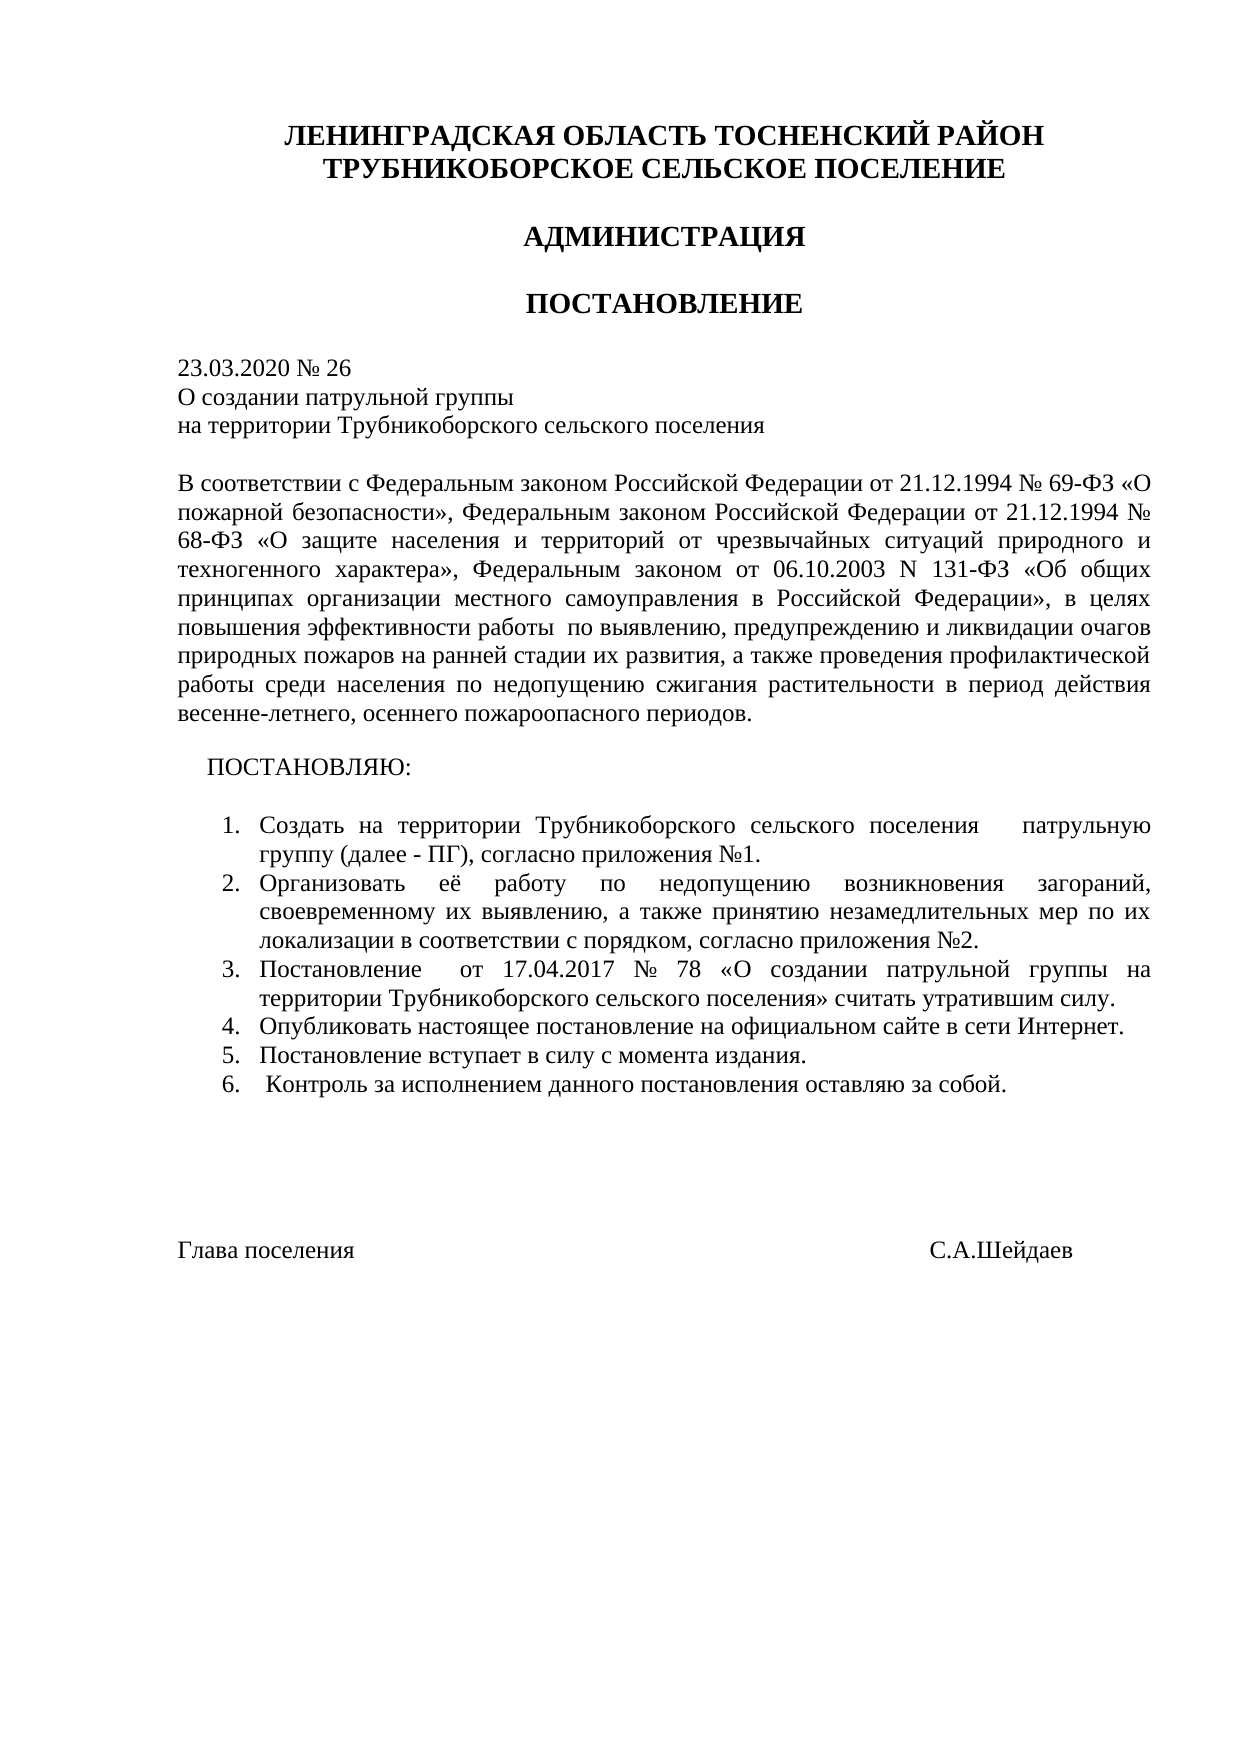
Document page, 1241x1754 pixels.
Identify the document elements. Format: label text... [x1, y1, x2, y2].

text ПОСТАНОВЛЕНИЕ [177, 286, 1152, 319]
text ЛЕНИНГРАДСКАЯ ОБЛАСТЬ ТОСНЕНСКИЙ РАЙОН [177, 118, 1152, 152]
text О создании патрульной группы [177, 382, 1152, 410]
text ТРУБНИКОБОРСКОЕ СЕЛЬСКОЕ ПОСЕЛЕНИЕ [177, 152, 1152, 185]
list Организовать её работу по недопущению возникновения загораний, своевременному их выявлению, а также принятию незамедлительных мер по их локализации в соответствии с порядком, согласно приложения №2. [222, 868, 1152, 954]
list Создать на территории Трубникоборского сельского поселения патрульную группу (далее - ПГ), согласно приложения №1. [222, 810, 1152, 868]
list Постановление от 17.04.2017 № 78 «О создании патрульной группы на территории Трубникоборского сельского поселения» считать утратившим силу. [222, 954, 1152, 1011]
text ПОСТАНОВЛЯЮ: [177, 752, 1152, 781]
text В соответствии с Федеральным законом Российской Федерации от 21.12.1994 № 69-ФЗ «О пожарной безопасности», Федеральным законом Российской Федерации от 21.12.1994 № 68-ФЗ «О защите населения и территорий от чрезвычайных ситуаций природного и техногенного характера», Федеральным законом от 06.10.2003 N 131-ФЗ «Об общих принципах организации местного самоуправления в Российской Федерации», в целях повышения эффективности работы по выявлению, предупреждению и ликвидации очагов природных пожаров на ранней стадии их развития, а также проведения профилактической работы среди населения по недопущению сжигания растительности в период действия весенне-летнего, осеннего пожароопасного периодов. [177, 468, 1152, 727]
list Постановление вступает в силу с момента издания. [222, 1040, 1152, 1069]
text на территории Трубникоборского сельского поселения [177, 410, 1152, 439]
text Глава поселения С.А.Шейдаев [177, 1235, 1152, 1264]
list Контроль за исполнением данного постановления оставляю за собой. [222, 1069, 1152, 1098]
text АДМИНИСТРАЦИЯ [177, 219, 1152, 252]
text 23.03.2020 № 26 [177, 353, 1152, 382]
list Опубликовать настоящее постановление на официальном сайте в сети Интернет. [222, 1011, 1152, 1040]
